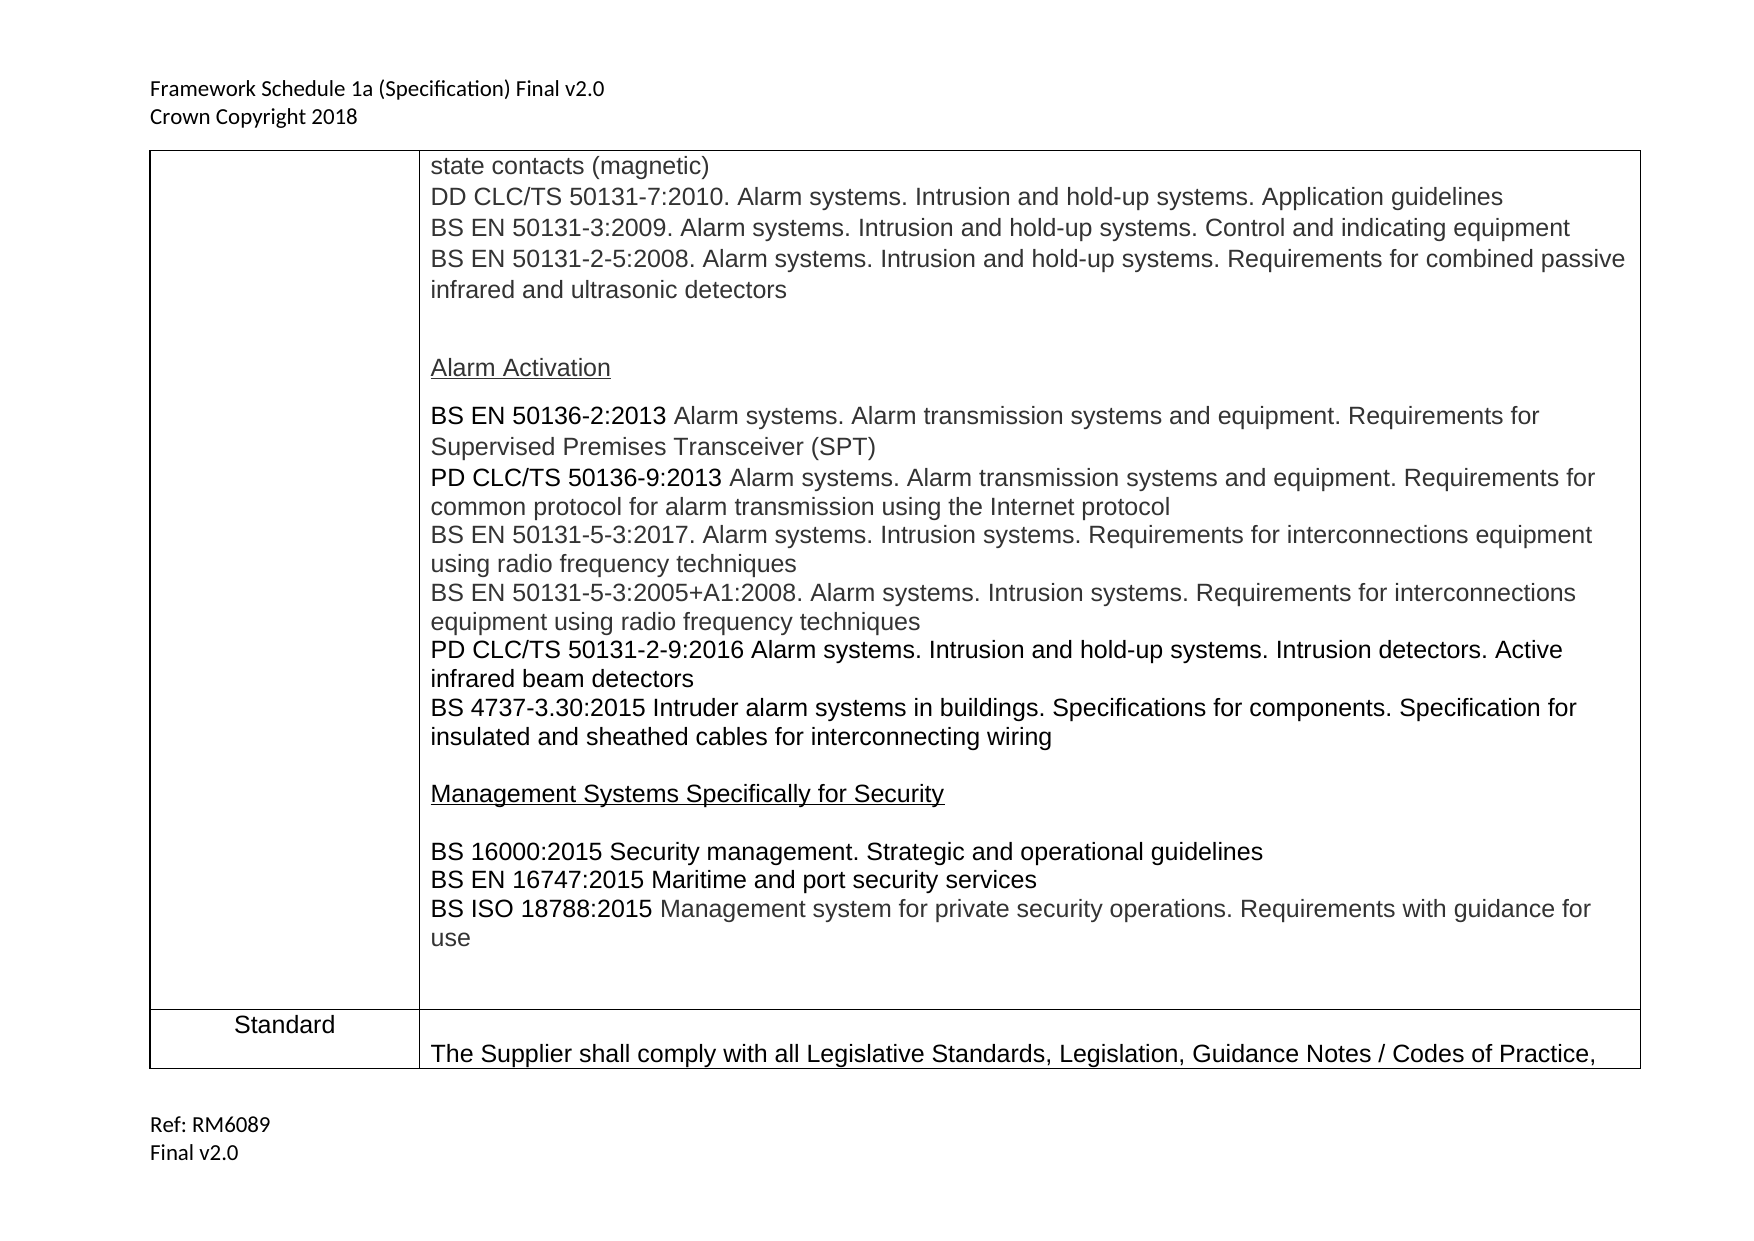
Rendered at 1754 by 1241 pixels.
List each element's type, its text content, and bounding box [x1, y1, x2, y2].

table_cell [420, 151, 1640, 1009]
table_cell Standard [151, 1010, 419, 1068]
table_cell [151, 151, 419, 1009]
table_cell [420, 1010, 1640, 1068]
